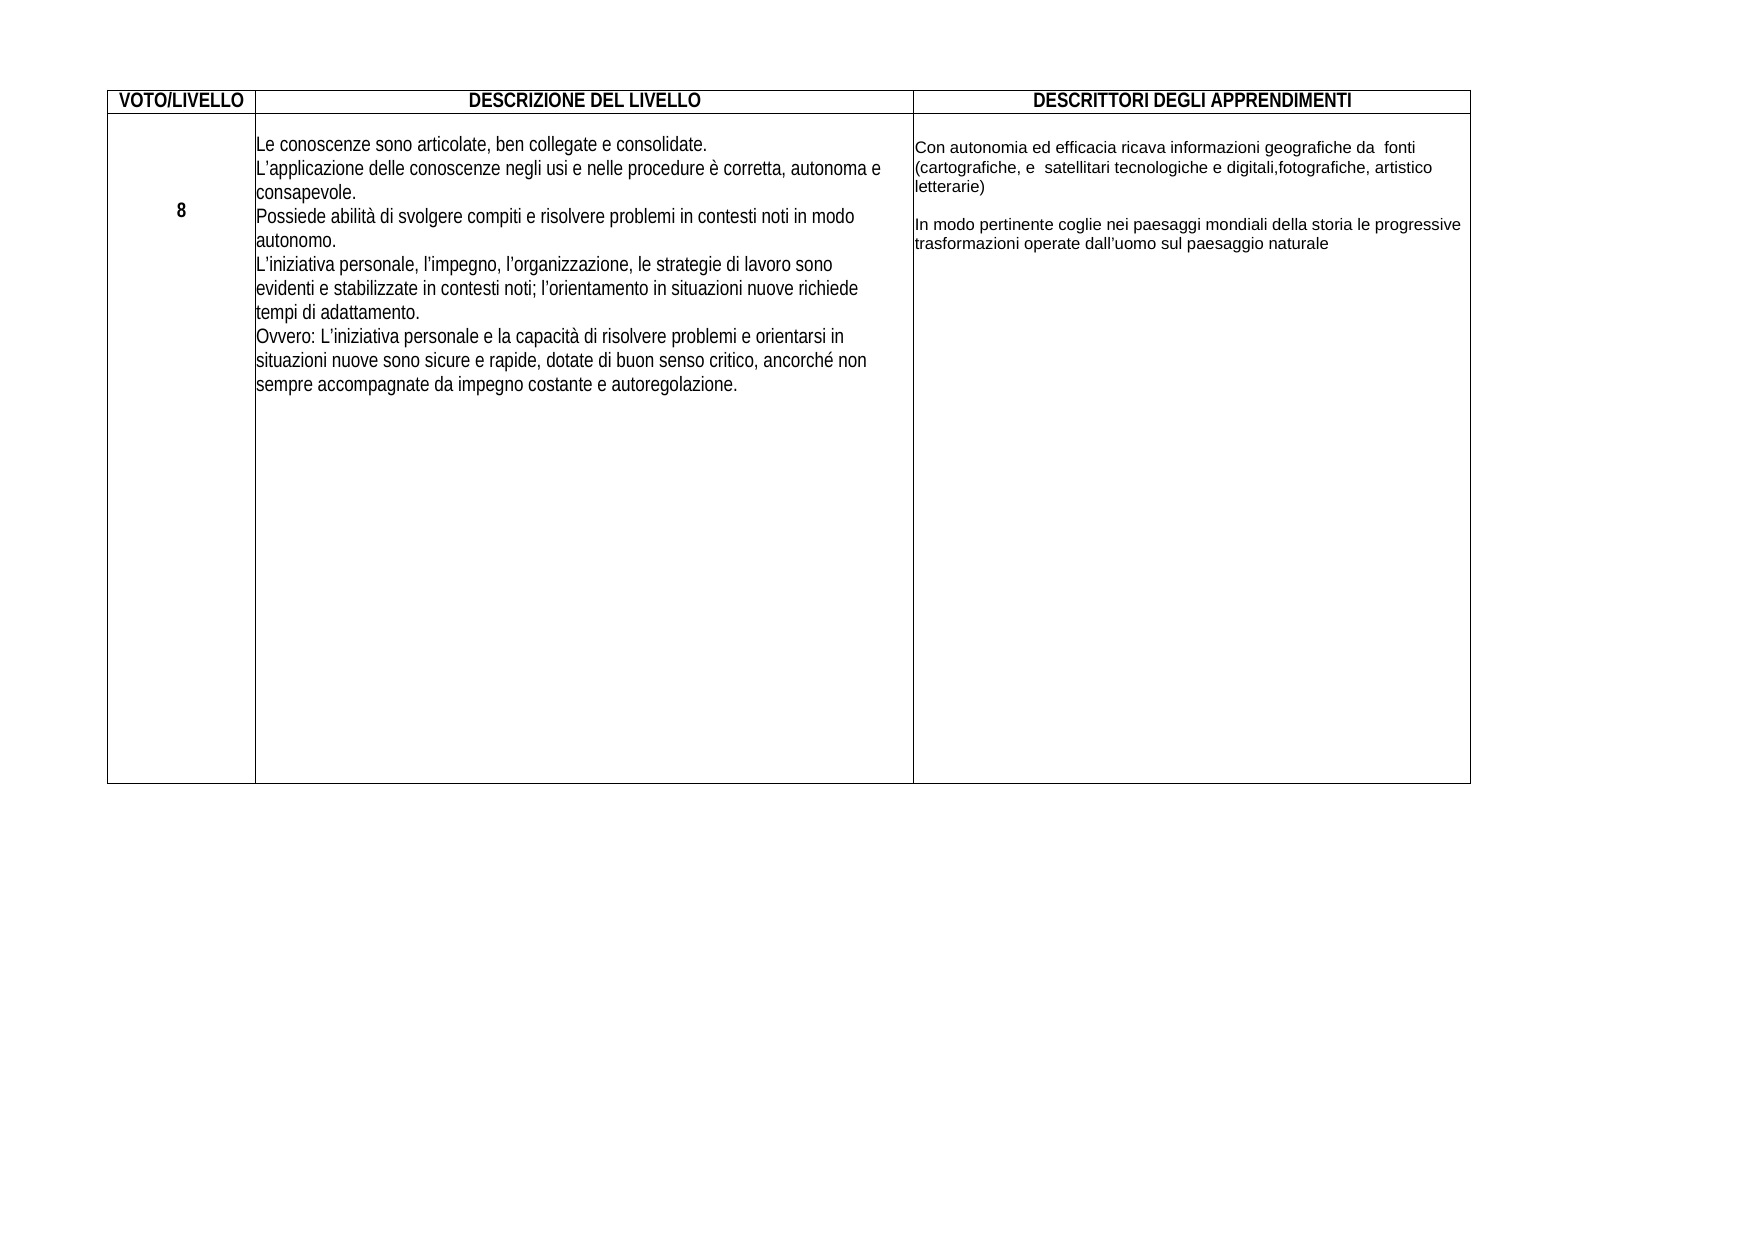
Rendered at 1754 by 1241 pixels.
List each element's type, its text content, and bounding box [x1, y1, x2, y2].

table_cell Con autonomia ed efficacia ricava informazioni geografiche da fonti (cartografiche, e satellitari tecnologiche e digitali,fotografiche, artistico letterarie) In modo pertinente coglie nei paesaggi mondiali della storia le progressive trasformazioni operate dall’uomo sul paesaggio naturale [914, 114, 1470, 783]
table_header DESCRIZIONE DEL LIVELLO [256, 91, 913, 113]
table_cell Le conoscenze sono articolate, ben collegate e consolidate. L’applicazione delle conoscenze negli usi e nelle procedure è corretta, autonoma e consapevole. Possiede abilità di svolgere compiti e risolvere problemi in contesti noti in modo autonomo. L’iniziativa personale, l’impegno, l’organizzazione, le strategie di lavoro sono evidenti e stabilizzate in contesti noti; l’orientamento in situazioni nuove richiede tempi di adattamento. Ovvero: L’iniziativa personale e la capacità di risolvere problemi e orientarsi in situazioni nuove sono sicure e rapide, dotate di buon senso critico, ancorché non sempre accompagnate da impegno costante e autoregolazione. [256, 114, 913, 783]
table_cell 8 [108, 114, 255, 783]
table_header DESCRITTORI DEGLI APPRENDIMENTI [914, 91, 1470, 113]
table_header VOTO/LIVELLO [108, 91, 255, 113]
